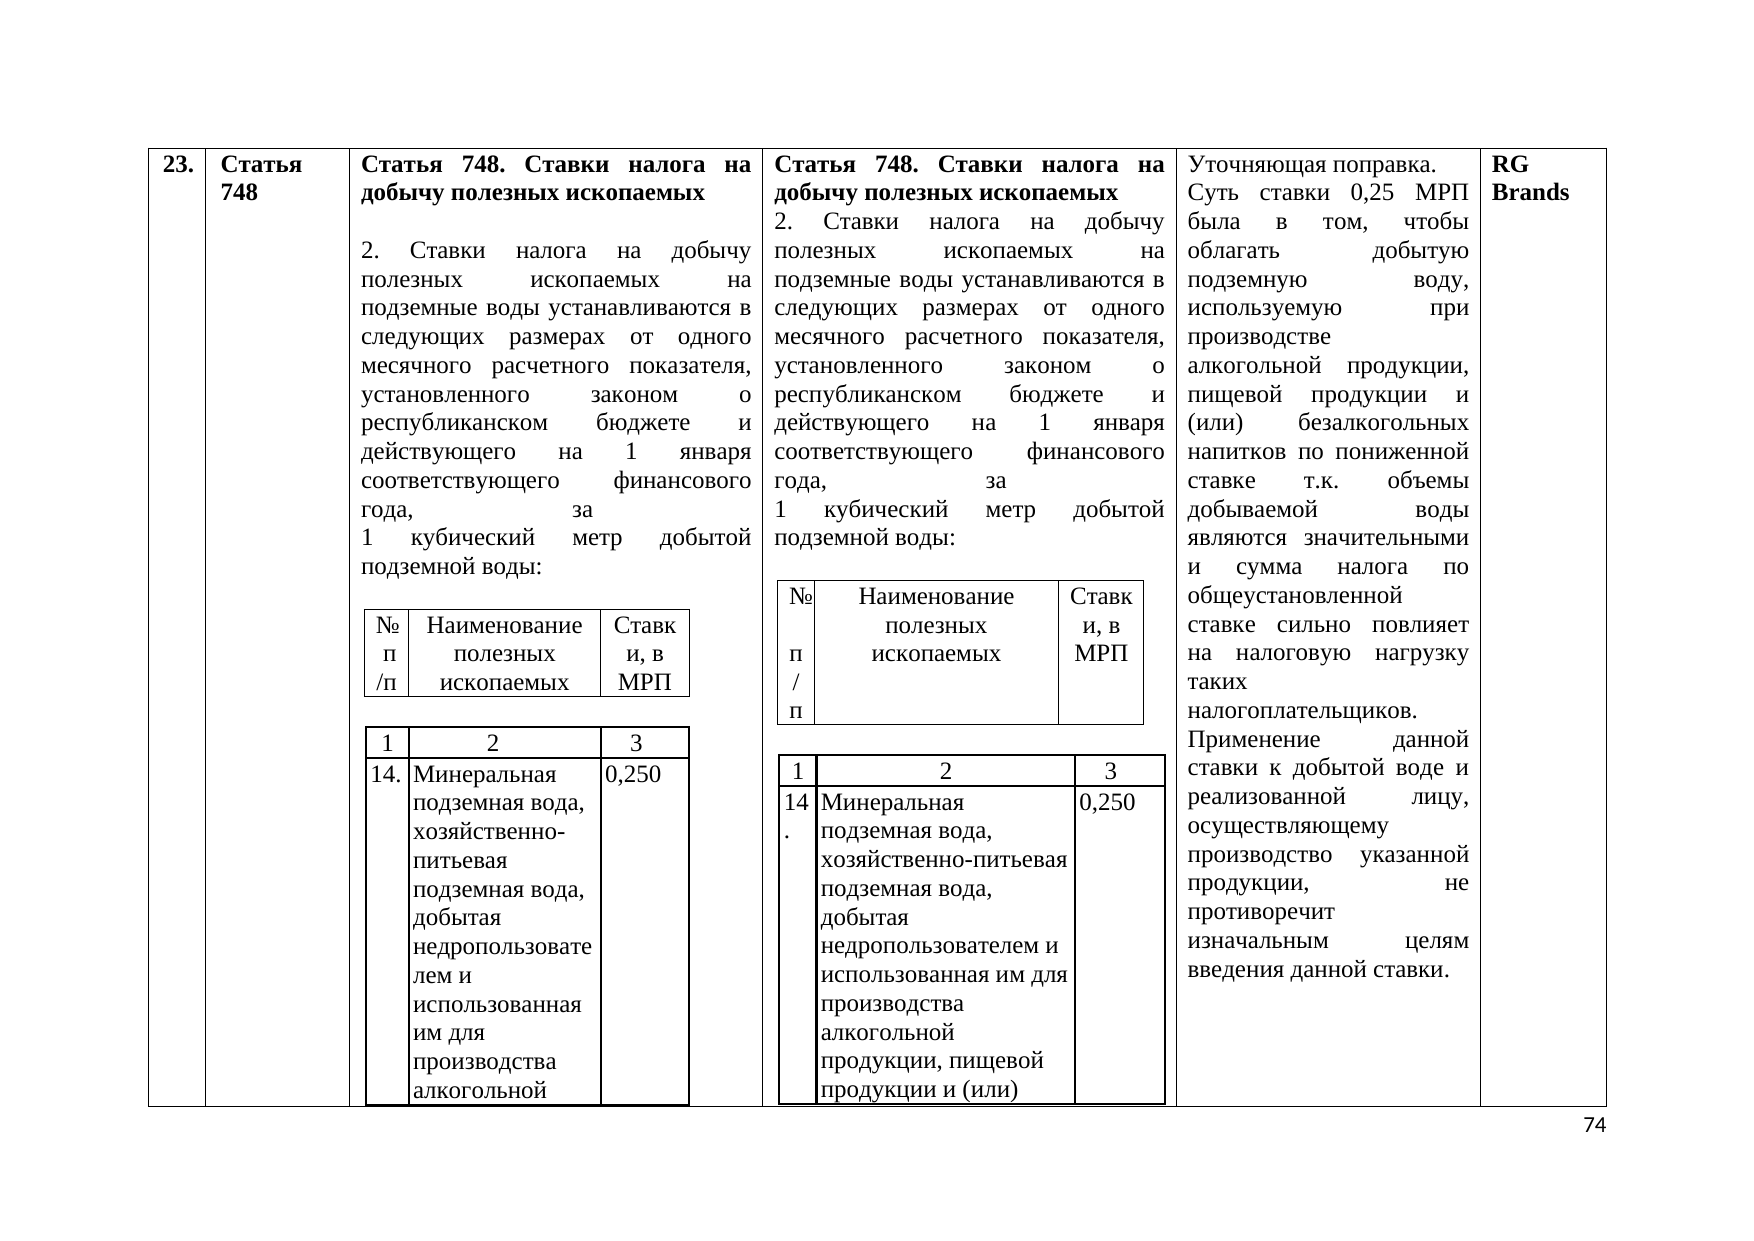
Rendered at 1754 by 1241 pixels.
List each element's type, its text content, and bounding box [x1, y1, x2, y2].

table_cell [149, 149, 205, 1106]
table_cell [1177, 149, 1480, 1106]
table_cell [350, 149, 762, 1106]
table_cell RG Brands [1481, 149, 1606, 1106]
table_cell Статья 748 [206, 149, 349, 1106]
